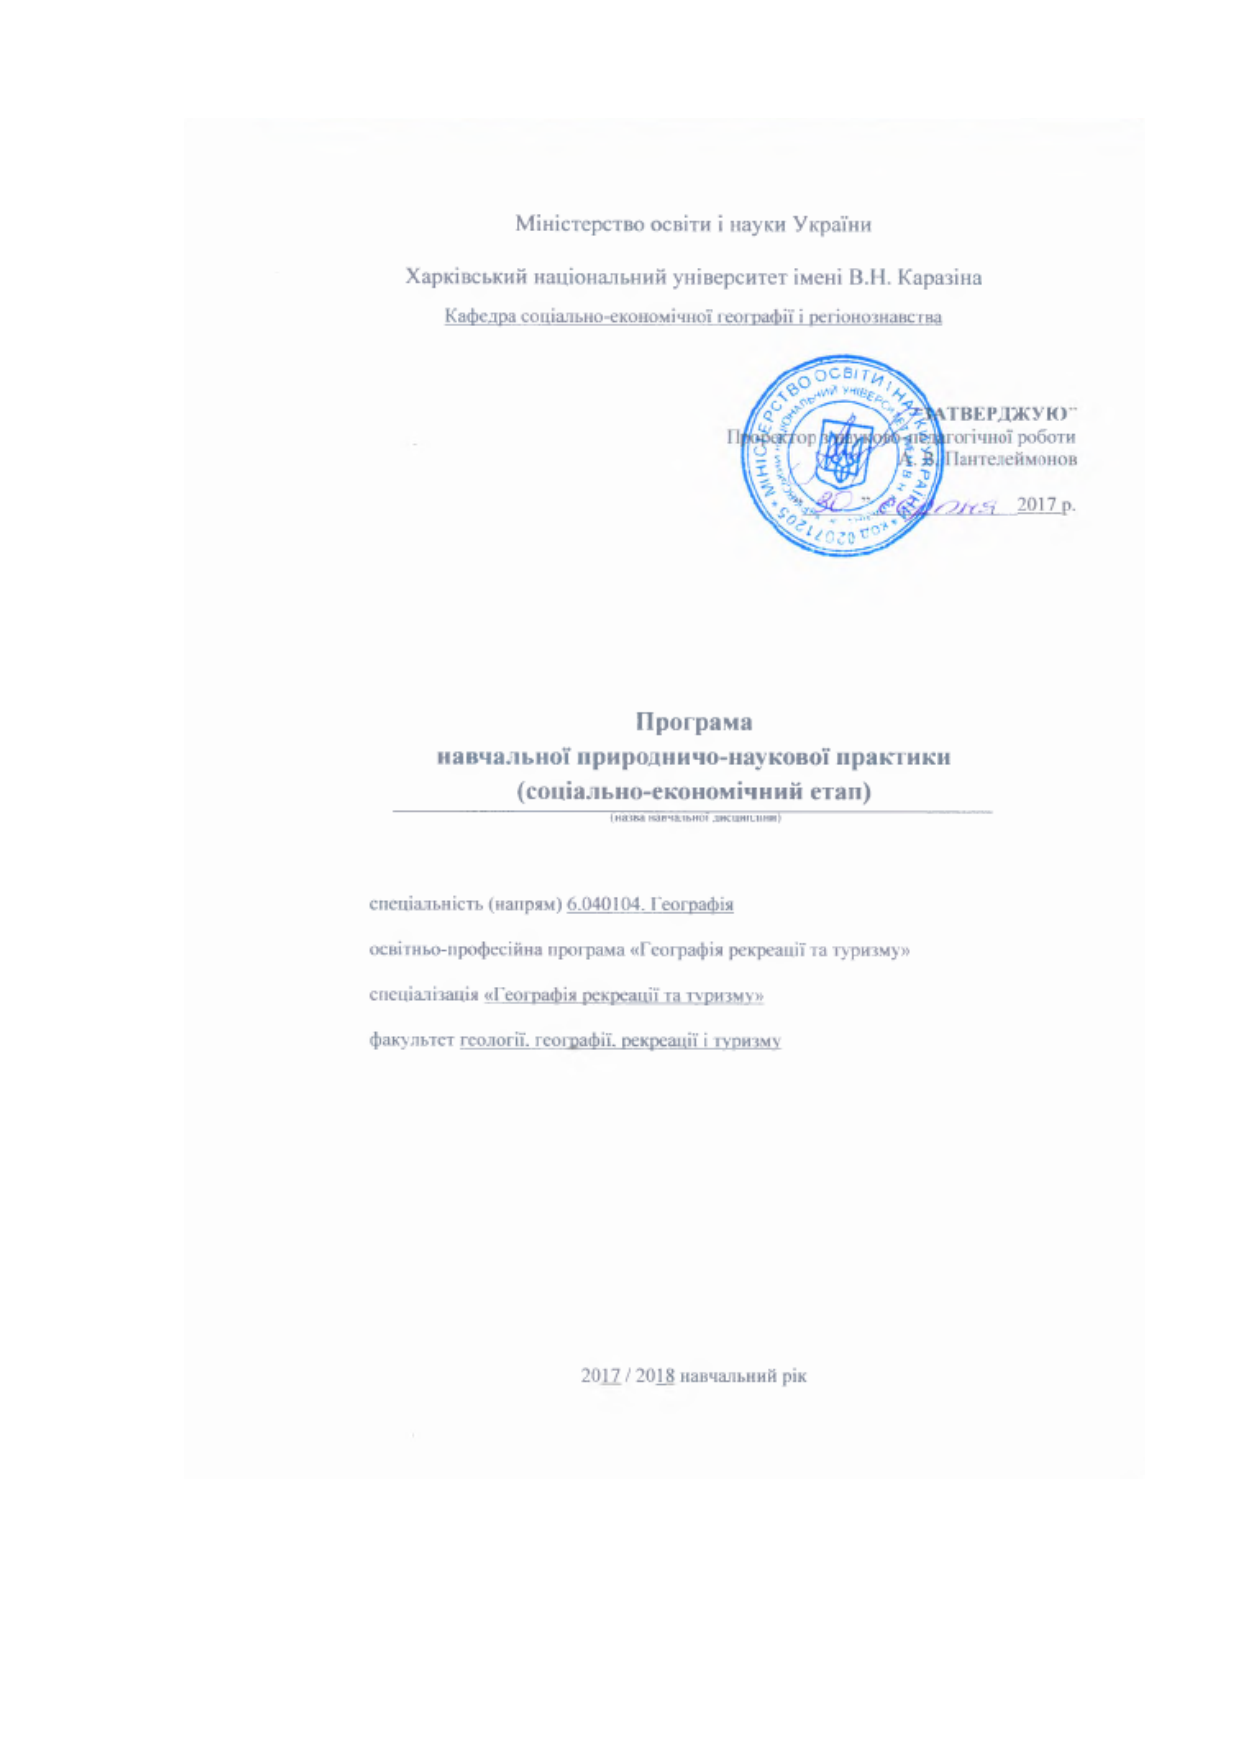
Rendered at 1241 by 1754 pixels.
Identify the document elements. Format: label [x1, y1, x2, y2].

picture [183, 118, 1145, 1479]
